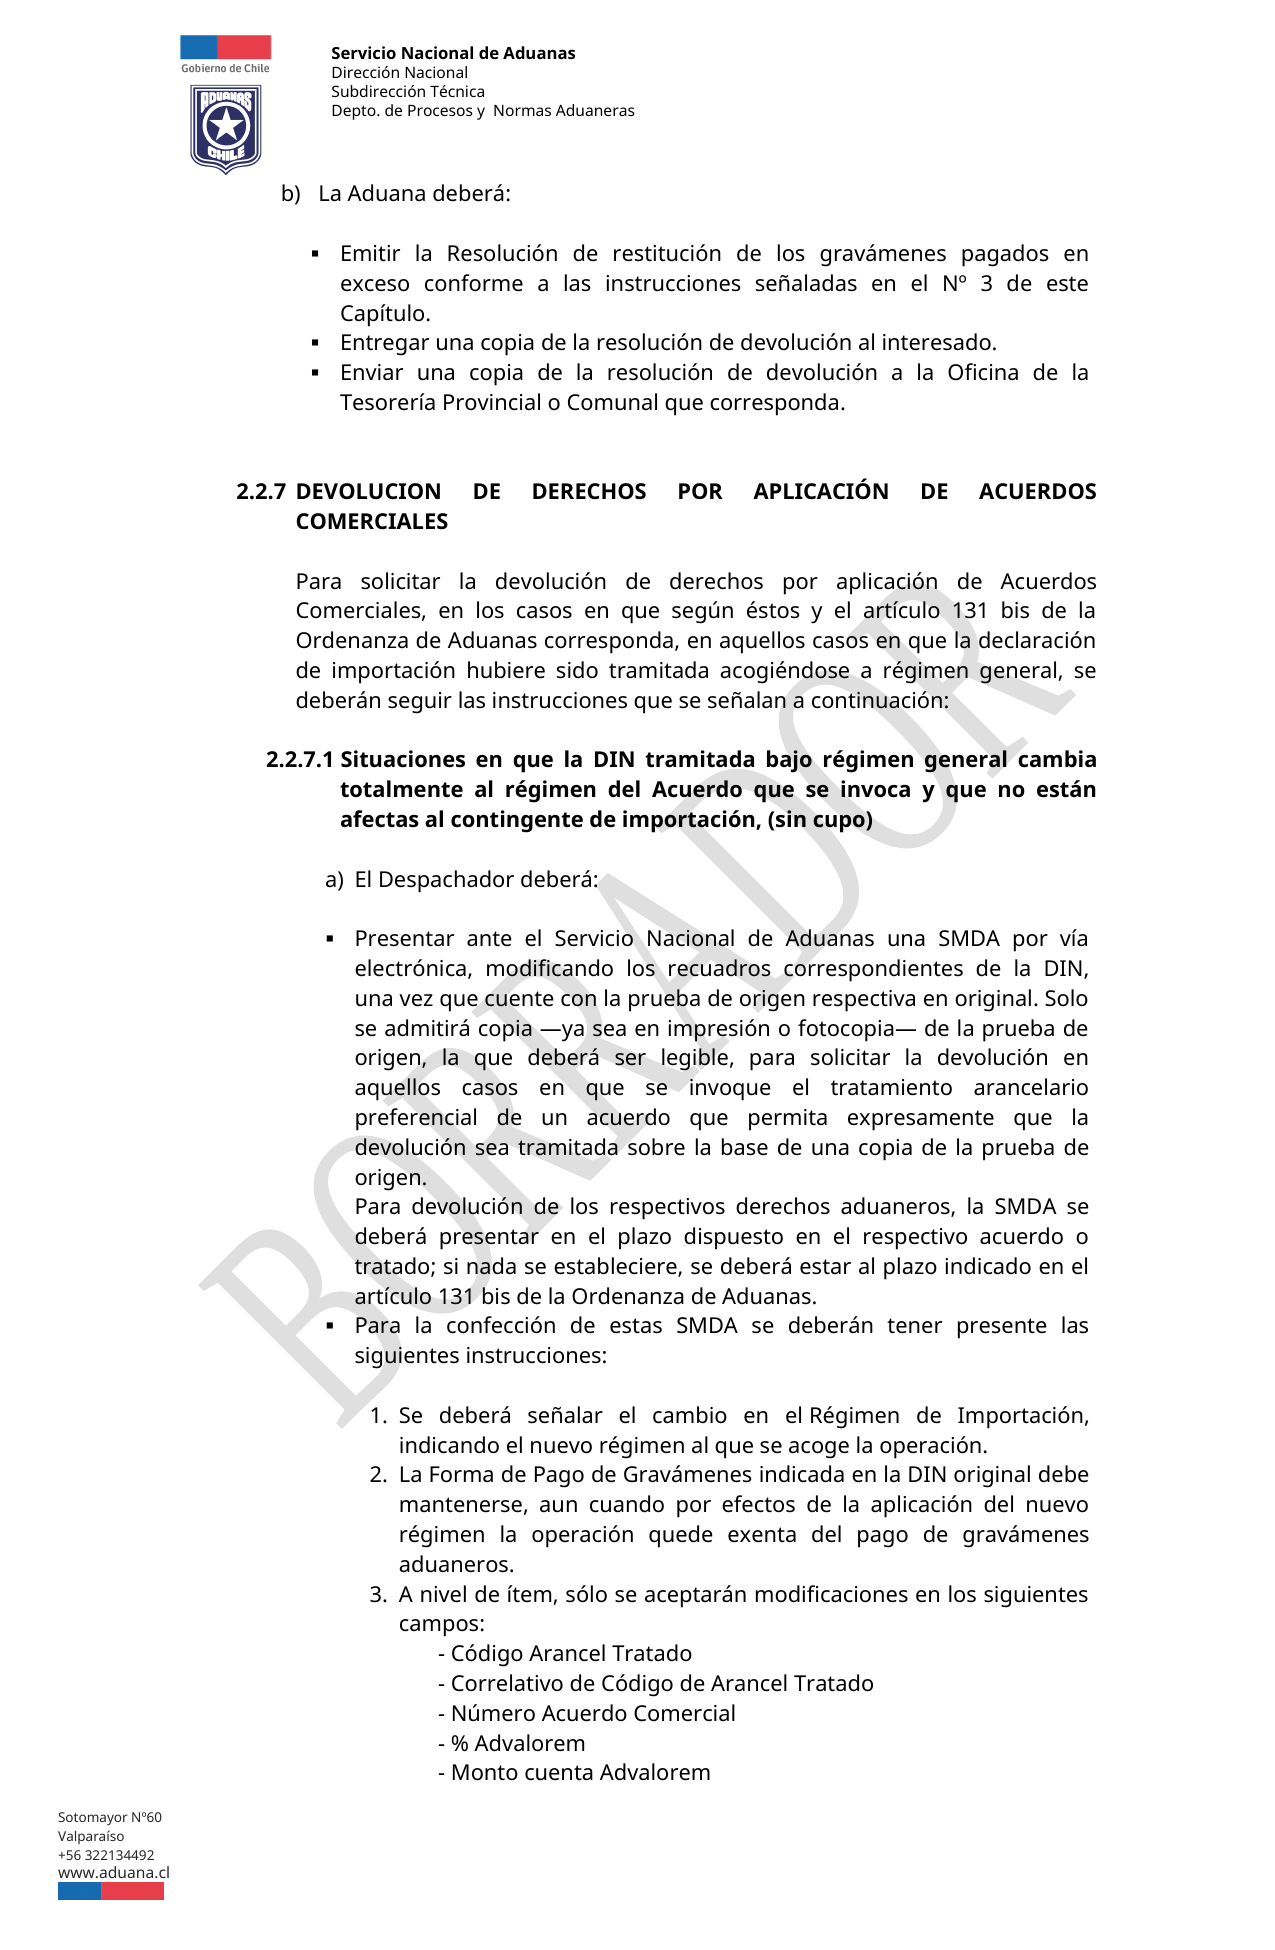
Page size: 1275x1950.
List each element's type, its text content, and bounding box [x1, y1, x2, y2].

text - % Advalorem [369, 1727, 1098, 1757]
text Para devolución de los respectivos derechos aduaneros, la SMDA se deberá presentar en el plazo dispuesto en el respectivo acuerdo o tratado; si nada se estableciere, se deberá estar al plazo indicado en el artículo 131 bis de la Ordenanza de Aduanas. [354, 1191, 1090, 1310]
text - Código Arancel Tratado [369, 1638, 1098, 1668]
text - Número Acuerdo Comercial [369, 1698, 1098, 1727]
list Presentar ante el Servicio Nacional de Aduanas una SMDA por vía electrónica, modificando los recuadros correspondientes de la DIN, una vez que cuente con la prueba de origen respectiva en original. Solo se admitirá copia —ya sea en impresión o fotocopia— de la prueba de origen, la que deberá ser legible, para solicitar la devolución en aquellos casos en que se invoque el tratamiento arancelario preferencial de un acuerdo que permita expresamente que la devolución sea tramitada sobre la base de una copia de la prueba de origen. [325, 923, 1090, 1191]
text Para solicitar la devolución de derechos por aplicación de Acuerdos Comerciales, en los casos en que según éstos y el artículo 131 bis de la Ordenanza de Aduanas corresponda, en aquellos casos en que la declaración de importación hubiere sido tramitada acogiéndose a régimen general, se deberán seguir las instrucciones que se señalan a continuación: [295, 566, 1098, 714]
list El Despachador deberá: [325, 863, 1098, 893]
list La Aduana deberá: [281, 178, 1098, 208]
list A nivel de ítem, sólo se aceptarán modificaciones en los siguientes campos: [369, 1578, 1090, 1638]
list Emitir la Resolución de restitución de los gravámenes pagados en exceso conforme a las instrucciones señaladas en el Nº 3 de este Capítulo. [310, 238, 1090, 327]
text - Correlativo de Código de Arancel Tratado [369, 1668, 1098, 1698]
picture [177, 29, 275, 179]
list Entregar una copia de la resolución de devolución al interesado. [310, 327, 1090, 357]
list Para la confección de estas SMDA se deberán tener presente las siguientes instrucciones: [325, 1310, 1090, 1370]
text 2.2.7.1 Situaciones en que la DIN tramitada bajo régimen general cambia totalmente al régimen del Acuerdo que se invoca y que no están afectas al contingente de importación, (sin cupo) [266, 744, 1098, 834]
list La Forma de Pago de Gravámenes indicada en la DIN original debe mantenerse, aun cuando por efectos de la aplicación del nuevo régimen la operación quede exenta del pago de gravámenes aduaneros. [369, 1459, 1090, 1578]
picture [57, 1882, 164, 1900]
text - Monto cuenta Advalorem [369, 1757, 1098, 1787]
text 2.2.7 DEVOLUCION DE DERECHOS POR APLICACIÓN DE ACUERDOS COMERCIALES [236, 476, 1098, 536]
list Se deberá señalar el cambio en el Régimen de Importación, indicando el nuevo régimen al que se acoge la operación. [369, 1400, 1090, 1459]
list Enviar una copia de la resolución de devolución a la Oficina de la Tesorería Provincial o Comunal que corresponda. [310, 357, 1090, 417]
